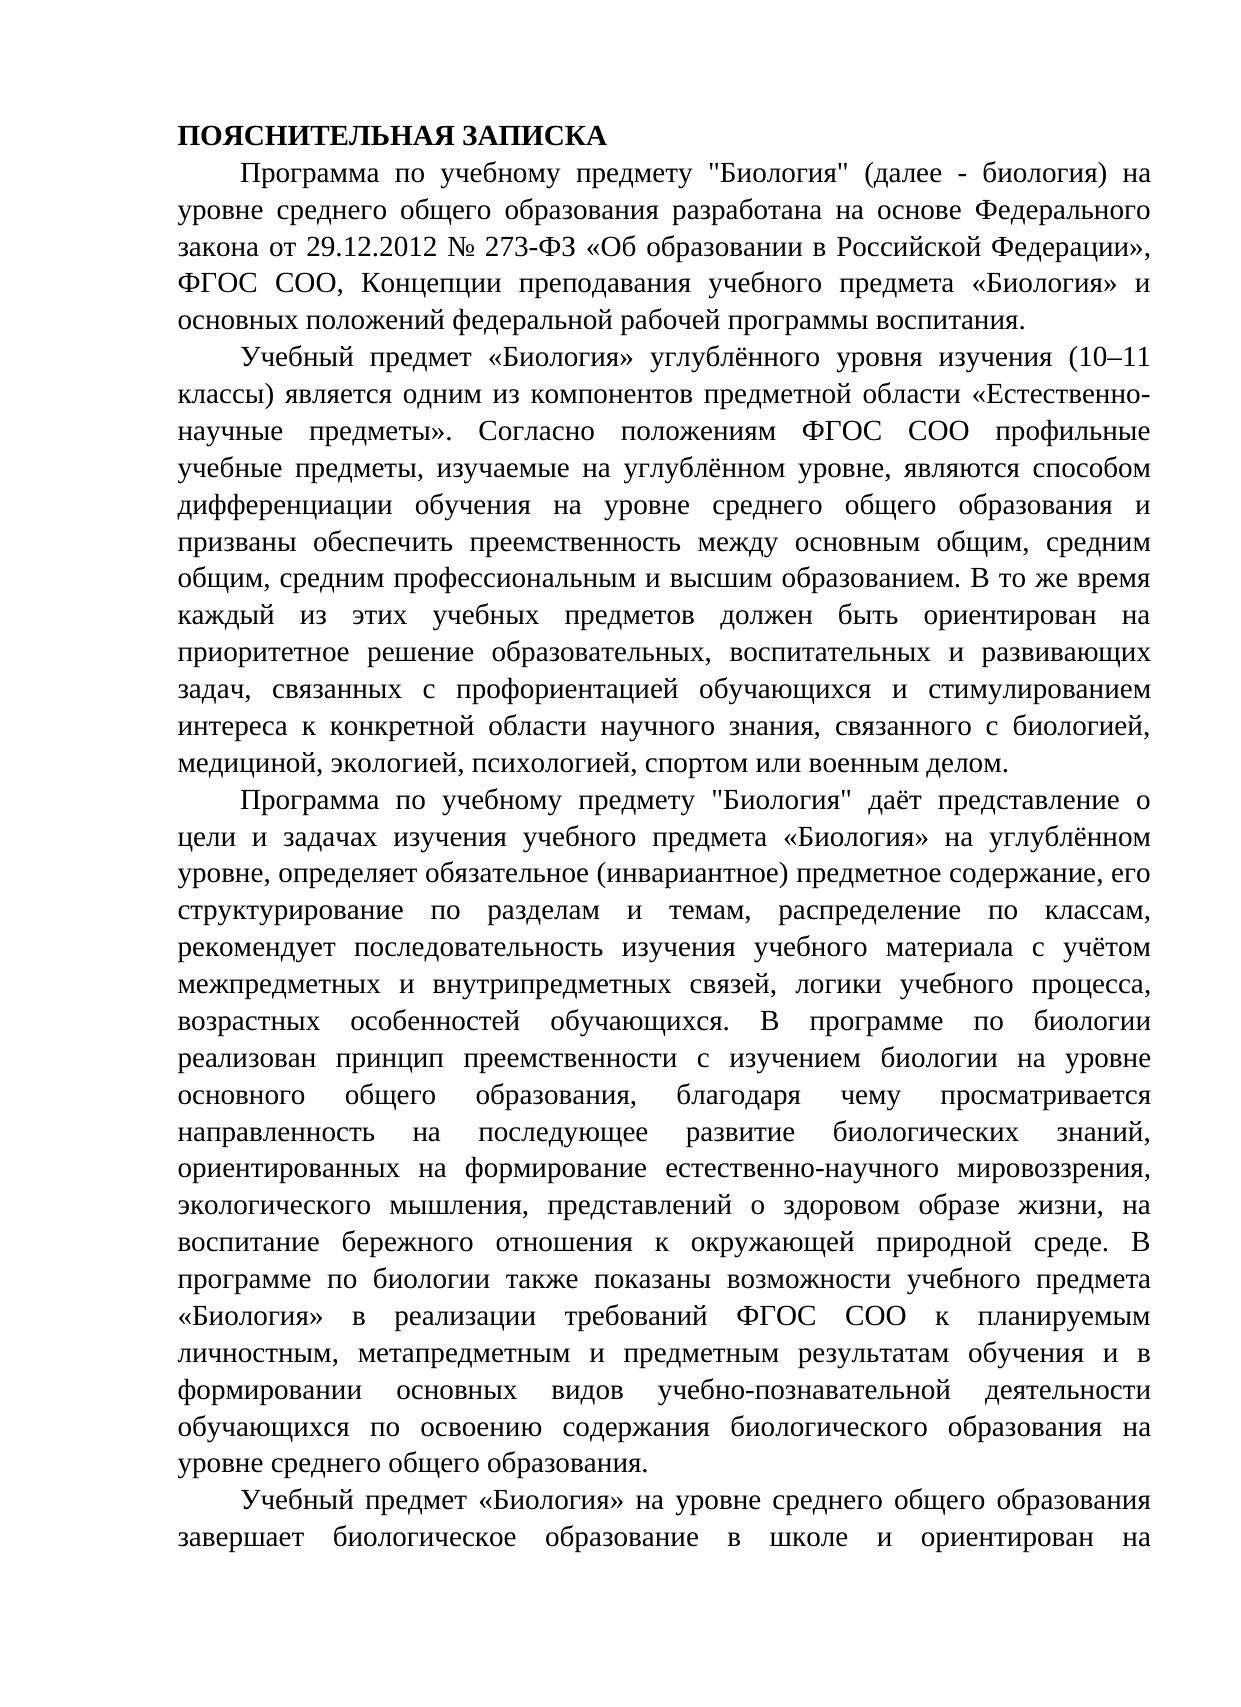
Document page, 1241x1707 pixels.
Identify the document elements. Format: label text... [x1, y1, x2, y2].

text Учебный предмет «Биология» углублённого уровня изучения (10–11 классы) является одним из компонентов предметной области «Естественно-научные предметы». Согласно положениям ФГОС СОО профильные учебные предметы, изучаемые на углублённом уровне, являются способом дифференциации обучения на уровне среднего общего образования и призваны обеспечить преемственность между основным общим, средним общим, средним профессиональным и высшим образованием. В то же время каждый из этих учебных предметов должен быть ориентирован на приоритетное решение образовательных, воспитательных и развивающих задач, связанных с профориентацией обучающихся и стимулированием интереса к конкретной области научного знания, связанного с биологией, медициной, экологией, психологией, спортом или военным делом. [177, 339, 1152, 778]
text Программа по учебному предмету "Биология" даёт представление о цели и задачах изучения учебного предмета «Биология» на углублённом уровне, определяет обязательное (инвариантное) предметное содержание, его структурирование по разделам и темам, распределение по классам, рекомендует последовательность изучения учебного материала с учётом межпредметных и внутрипредметных связей, логики учебного процесса, возрастных особенностей обучающихся. В программе по биологии реализован принцип преемственности с изучением биологии на уровне основного общего образования, благодаря чему просматривается направленность на последующее развитие биологических знаний, ориентированных на формирование естественно-научного мировоззрения, экологического мышления, представлений о здоровом образе жизни, на воспитание бережного отношения к окружающей природной среде. В программе по биологии также показаны возможности учебного предмета «Биология» в реализации требований ФГОС СОО к планируемым личностным, метапредметным и предметным результатам обучения и в формировании основных видов учебно-познавательной деятельности обучающихся по освоению содержания биологического образования на уровне среднего общего образования. [177, 782, 1152, 1479]
text ПОЯСНИТЕЛЬНАЯ ЗАПИСКА [177, 118, 1152, 152]
text Программа по учебному предмету "Биология" (далее - биология) на уровне среднего общего образования разработана на основе Федерального закона от 29.12.2012 № 273-ФЗ «Об образовании в Российской Федерации», ФГОС СОО, Концепции преподавания учебного предмета «Биология» и основных положений федеральной рабочей программы воспитания. [177, 155, 1152, 336]
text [177, 1482, 1152, 1553]
